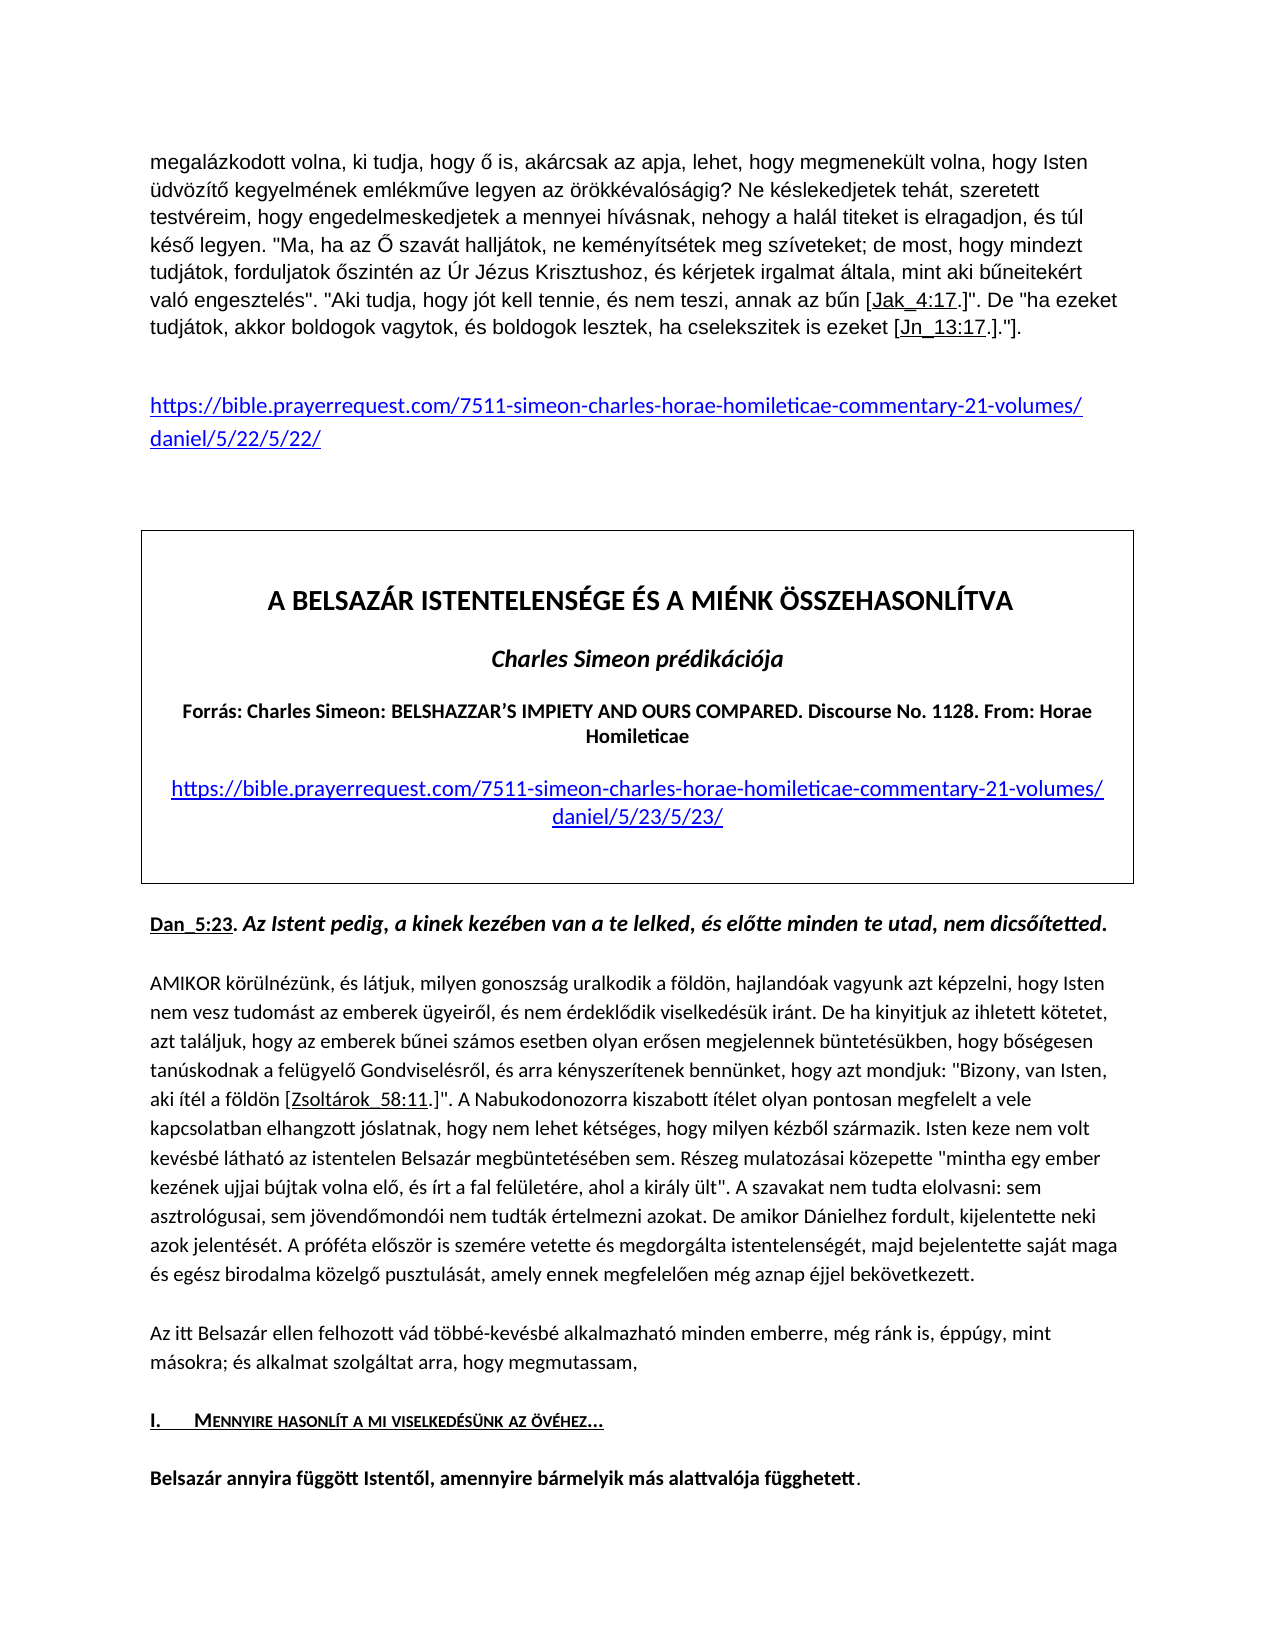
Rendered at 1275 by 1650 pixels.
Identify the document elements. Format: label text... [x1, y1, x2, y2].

text Charles Simeon prédikációja [142, 640, 1133, 673]
text https://bible.prayerrequest.com/7511-simeon-charles-horae-homileticae-commentary-21-volumes/daniel/5/23/5/23/ [142, 771, 1133, 830]
text A BELSAZÁR ISTENTELENSÉGE ÉS A MIÉNK ÖSSZEHASONLÍTVA [142, 531, 1133, 618]
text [150, 909, 1125, 1491]
text https://bible.prayerrequest.com/7511-simeon-charles-horae-homileticae-commentary-21-volumes/daniel/5/22/5/22/ [150, 363, 1125, 452]
text Forrás: Charles Simeon: BELSHAZZAR’S IMPIETY AND OURS COMPARED. Discourse No. 1128. From: Horae Homileticae [142, 695, 1133, 749]
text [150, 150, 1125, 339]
